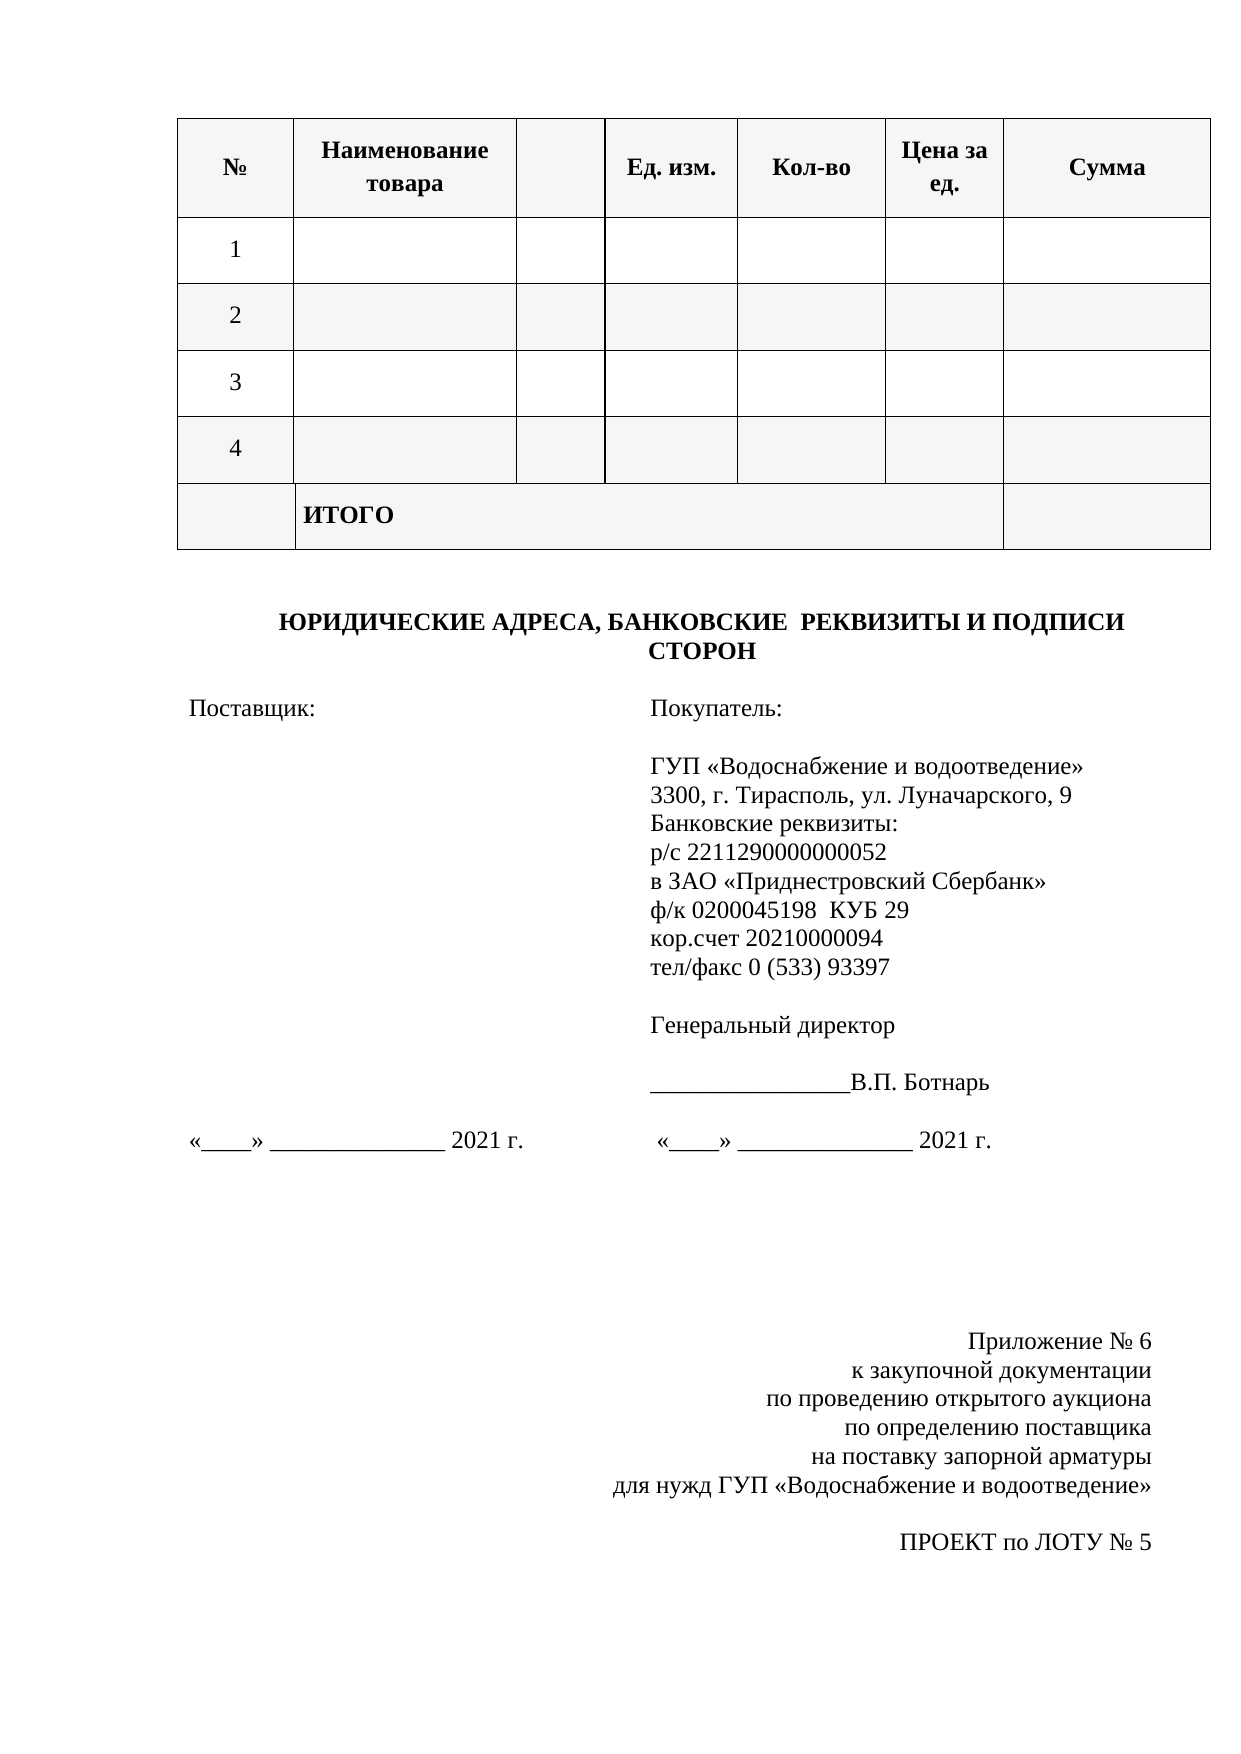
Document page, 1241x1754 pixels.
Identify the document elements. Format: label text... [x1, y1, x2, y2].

table_cell 3 [178, 351, 293, 416]
table_cell [886, 218, 1003, 283]
table_cell 2 [178, 284, 293, 350]
table_header [517, 119, 604, 217]
text по определению поставщика [177, 1412, 1152, 1441]
table_header Наименование товара [294, 119, 516, 217]
table_cell [886, 284, 1003, 350]
table_cell [294, 351, 516, 416]
table_header Покупатель: ГУП «Водоснабжение и водоотведение» 3300, г. Тирасполь, ул. Луначарского, 9 Банковские реквизиты: р/с 2211290000000052 в ЗАО «Приднестровский Сбербанк» ф/к 0200045198 КУБ 29 кор.счет 20210000094 тел/факс 0 (533) 93397 Генеральный директор ________________В.П. Ботнарь «____» ______________ 2021 г. [639, 694, 1152, 1297]
table_header Цена за ед. [886, 119, 1003, 217]
table_cell [606, 218, 737, 283]
table_header Кол-во [738, 119, 885, 217]
table_cell [738, 284, 885, 350]
table_cell [886, 351, 1003, 416]
table_cell [178, 484, 295, 549]
table_header Поставщик: «____» ______________ 2021 г. [177, 694, 639, 1297]
table_cell [738, 351, 885, 416]
text ПРОЕКТ по ЛОТУ № 5 [177, 1527, 1152, 1556]
table_cell [606, 284, 737, 350]
table_header № [178, 119, 293, 217]
table_cell [517, 417, 604, 482]
table_cell [886, 417, 1003, 482]
table_cell [738, 218, 885, 283]
table_cell [294, 284, 516, 350]
table_cell [1004, 284, 1210, 350]
table_cell [517, 351, 604, 416]
text на поставку запорной арматуры [177, 1441, 1152, 1470]
table_cell [1004, 351, 1210, 416]
table_header Сумма [1004, 119, 1210, 217]
table_cell [294, 218, 516, 283]
table_cell [1004, 218, 1210, 283]
table_cell 4 [178, 417, 293, 482]
table_cell ИТОГО [296, 484, 1003, 549]
table_header Ед. изм. [606, 119, 737, 217]
text Приложение № 6 [177, 1326, 1152, 1355]
table_cell 1 [178, 218, 293, 283]
text по проведению открытого аукциона [177, 1383, 1152, 1412]
text к закупочной документации [177, 1355, 1152, 1383]
table_cell [1004, 417, 1210, 482]
table_cell [517, 218, 604, 283]
text для нужд ГУП «Водоснабжение и водоотведение» [177, 1470, 1152, 1498]
table_cell [606, 417, 737, 482]
table_cell [738, 417, 885, 482]
table_cell [1004, 484, 1210, 549]
table_cell [517, 284, 604, 350]
table_cell [606, 351, 737, 416]
text ЮРИДИЧЕСКИЕ АДРЕСА, БАНКОВСКИЕ РЕКВИЗИТЫ И ПОДПИСИ СТОРОН [252, 607, 1152, 665]
table_cell [294, 417, 516, 482]
